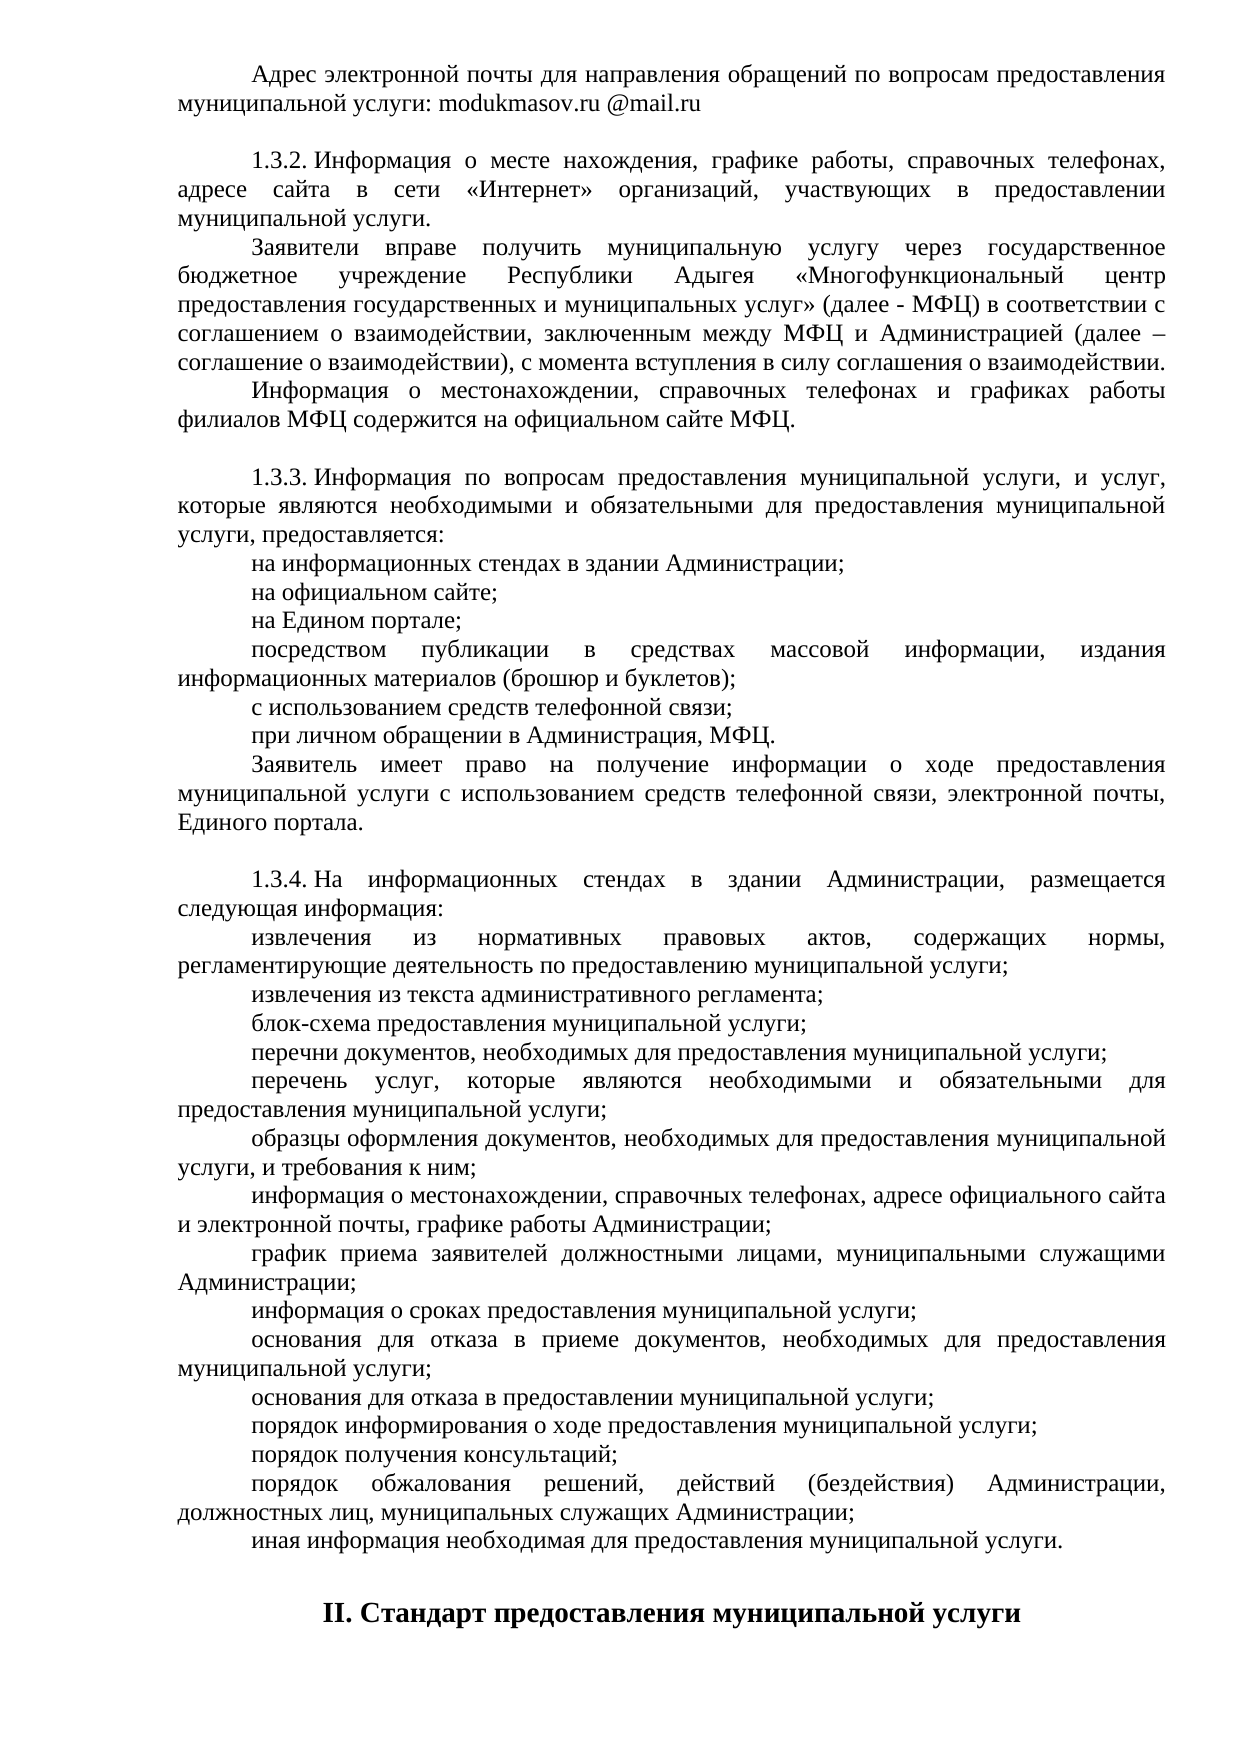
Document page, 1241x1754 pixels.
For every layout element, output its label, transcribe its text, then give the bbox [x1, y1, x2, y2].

text на информационных стендах в здании Администрации; [177, 548, 1167, 577]
text 1.3.4. На информационных стендах в здании Администрации, размещается следующая информация: [177, 864, 1167, 922]
text иная информация необходимая для предоставления муниципальной услуги. [177, 1525, 1167, 1554]
text Адрес электронной почты для направления обращений по вопросам предоставления муниципальной услуги: modukmasov.ru @mail.ru [177, 59, 1167, 117]
text блок-схема предоставления муниципальной услуги; [177, 1008, 1167, 1037]
text порядок получения консультаций; [177, 1439, 1167, 1468]
text информация о сроках предоставления муниципальной услуги; [177, 1295, 1167, 1324]
text с использованием средств телефонной связи; [177, 692, 1167, 720]
text Информация о местонахождении, справочных телефонах и графиках работы филиалов МФЦ содержится на официальном сайте МФЦ. [177, 375, 1167, 433]
text II. Стандарт предоставления муниципальной услуги [177, 1595, 1167, 1629]
text извлечения из нормативных правовых актов, содержащих нормы, регламентирующие деятельность по предоставлению муниципальной услуги; [177, 922, 1167, 979]
text 1.3.2. Информация о месте нахождения, графике работы, справочных телефонах, адресе сайта в сети «Интернет» организаций, участвующих в предоставлении муниципальной услуги. [177, 145, 1167, 232]
text основания для отказа в приеме документов, необходимых для предоставления муниципальной услуги; [177, 1324, 1167, 1382]
text на Едином портале; [177, 605, 1167, 634]
text 1.3.3. Информация по вопросам предоставления муниципальной услуги, и услуг, которые являются необходимыми и обязательными для предоставления муниципальной услуги, предоставляется: [177, 462, 1167, 548]
text образцы оформления документов, необходимых для предоставления муниципальной услуги, и требования к ним; [177, 1123, 1167, 1180]
text Заявители вправе получить муниципальную услугу через государственное бюджетное учреждение Республики Адыгея «Многофункциональный центр предоставления государственных и муниципальных услуг» (далее - МФЦ) в соответствии с соглашением о взаимодействии, заключенным между МФЦ и Администрацией (далее – соглашение о взаимодействии), с момента вступления в силу соглашения о взаимодействии. [177, 232, 1167, 375]
text график приема заявителей должностными лицами, муниципальными служащими Администрации; [177, 1238, 1167, 1295]
text основания для отказа в предоставлении муниципальной услуги; [177, 1382, 1167, 1410]
text при личном обращении в Администрация, МФЦ. [177, 720, 1167, 749]
text порядок обжалования решений, действий (бездействия) Администрации, должностных лиц, муниципальных служащих Администрации; [177, 1468, 1167, 1525]
text посредством публикации в средствах массовой информации, издания информационных материалов (брошюр и буклетов); [177, 634, 1167, 692]
text информация о местонахождении, справочных телефонах, адресе официального сайта и электронной почты, графике работы Администрации; [177, 1180, 1167, 1238]
text на официальном сайте; [177, 577, 1167, 605]
text перечни документов, необходимых для предоставления муниципальной услуги; [177, 1037, 1167, 1065]
text перечень услуг, которые являются необходимыми и обязательными для предоставления муниципальной услуги; [177, 1065, 1167, 1123]
text Заявитель имеет право на получение информации о ходе предоставления муниципальной услуги с использованием средств телефонной связи, электронной почты, Единого портала. [177, 749, 1167, 835]
text порядок информирования о ходе предоставления муниципальной услуги; [177, 1410, 1167, 1439]
text извлечения из текста административного регламента; [177, 979, 1167, 1008]
